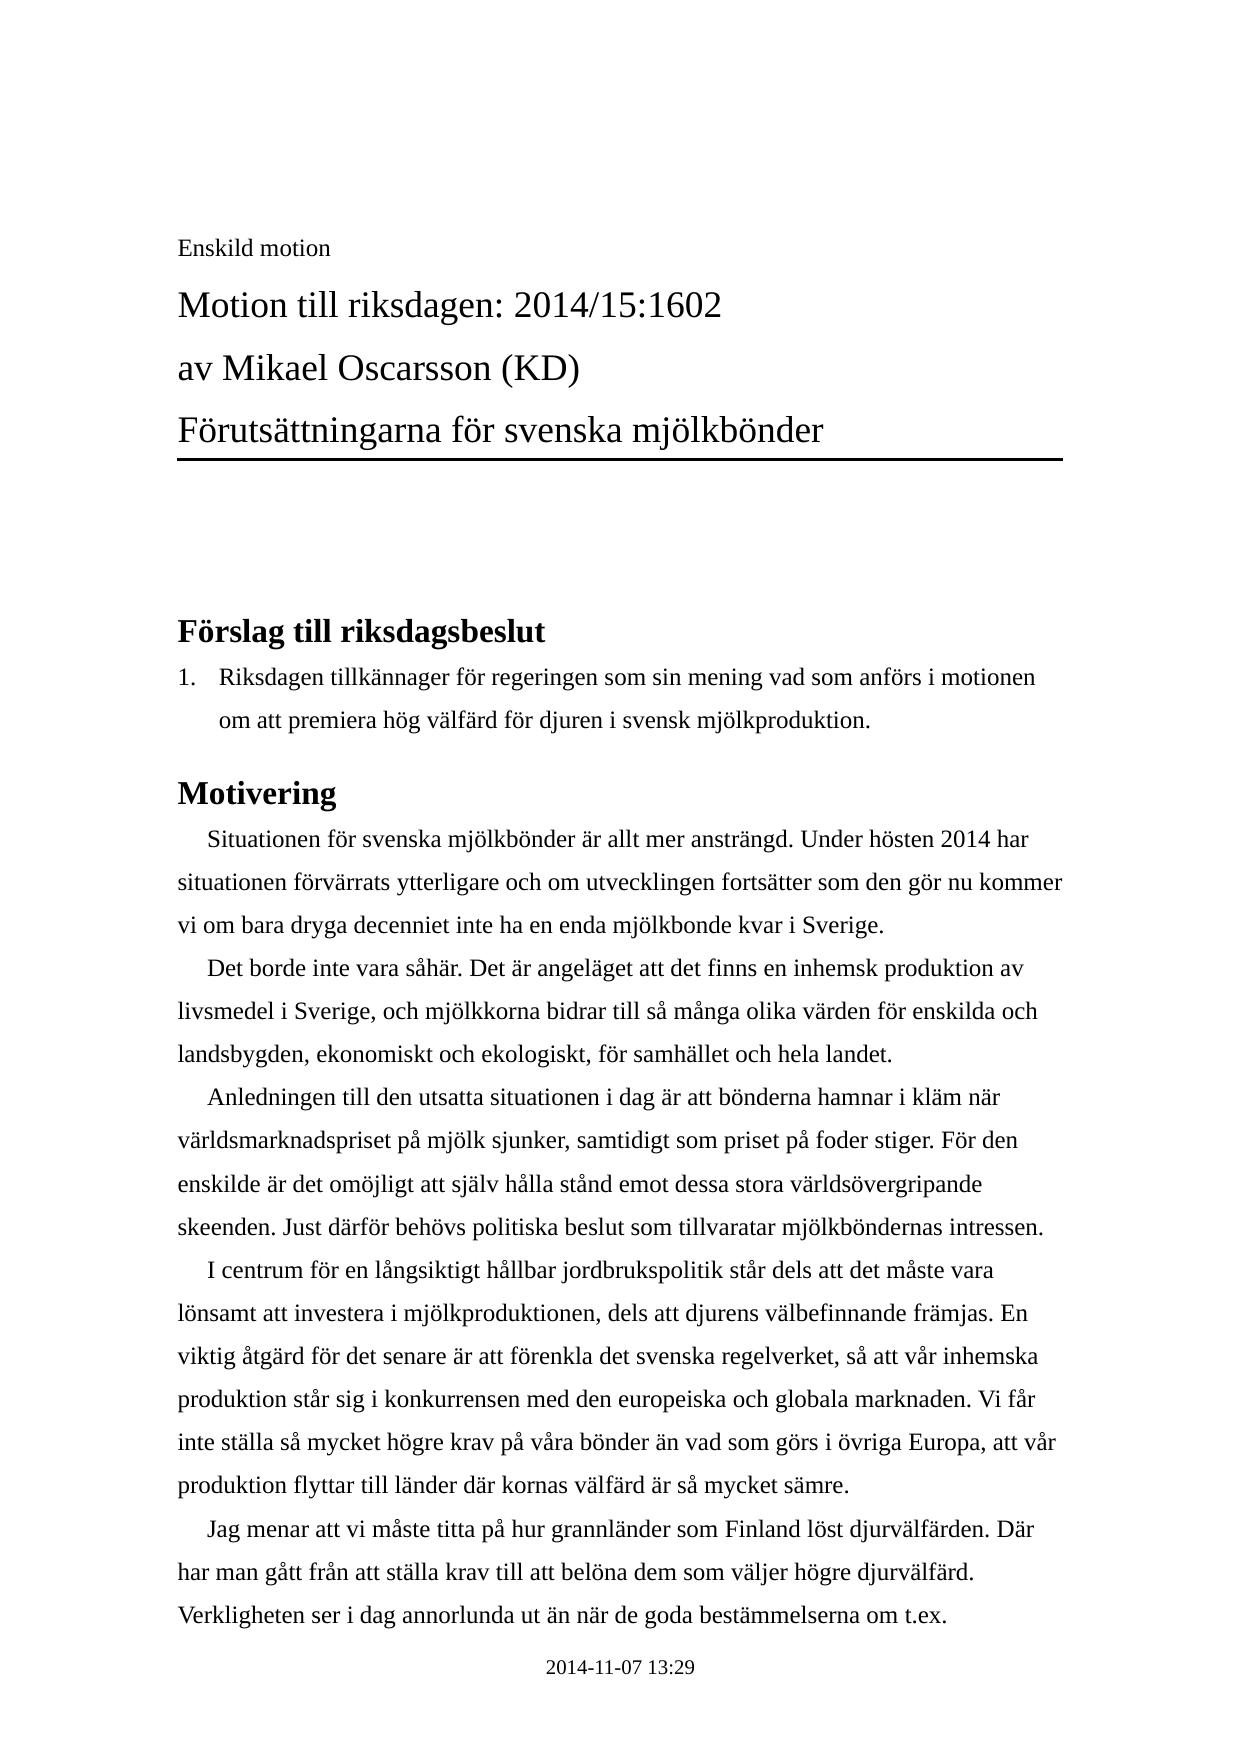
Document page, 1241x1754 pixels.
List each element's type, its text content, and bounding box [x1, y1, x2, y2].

text Situationen för svenska mjölkbönder är allt mer ansträngd. Under hösten 2014 har situationen förvärrats ytterligare och om utvecklingen fortsätter som den gör nu kommer vi om bara dryga decenniet inte ha en enda mjölkbonde kvar i Sverige. [177, 824, 1063, 939]
text I centrum för en långsiktigt hållbar jordbrukspolitik står dels att det måste vara lönsamt att investera i mjölkproduktionen, dels att djurens välbefinnande främjas. En viktig åtgärd för det senare är att förenkla det svenska regelverket, så att vår inhemska produktion står sig i konkurrensen med den europeiska och globala marknaden. Vi får inte ställa så mycket högre krav på våra bönder än vad som görs i övriga Europa, att vår produktion flyttar till länder där kornas välfärd är så mycket sämre. [177, 1255, 1063, 1499]
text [177, 1514, 1063, 1629]
text Det borde inte vara såhär. Det är angeläget att det finns en inhemsk produktion av livsmedel i Sverige, och mjölkkorna bidrar till så många olika värden för enskilda och landsbygden, ekonomiskt och ekologiskt, för samhället och hela landet. [177, 953, 1063, 1068]
subtitle Motivering [177, 773, 1063, 811]
text Anledningen till den utsatta situationen i dag är att bönderna hamnar i kläm när världsmarknadspriset på mjölk sjunker, samtidigt som priset på foder stiger. För den enskilde är det omöjligt att själv hålla stånd emot dessa stora världsövergripande skeenden. Just därför behövs politiska beslut som tillvaratar mjölkböndernas intressen. [177, 1082, 1063, 1241]
